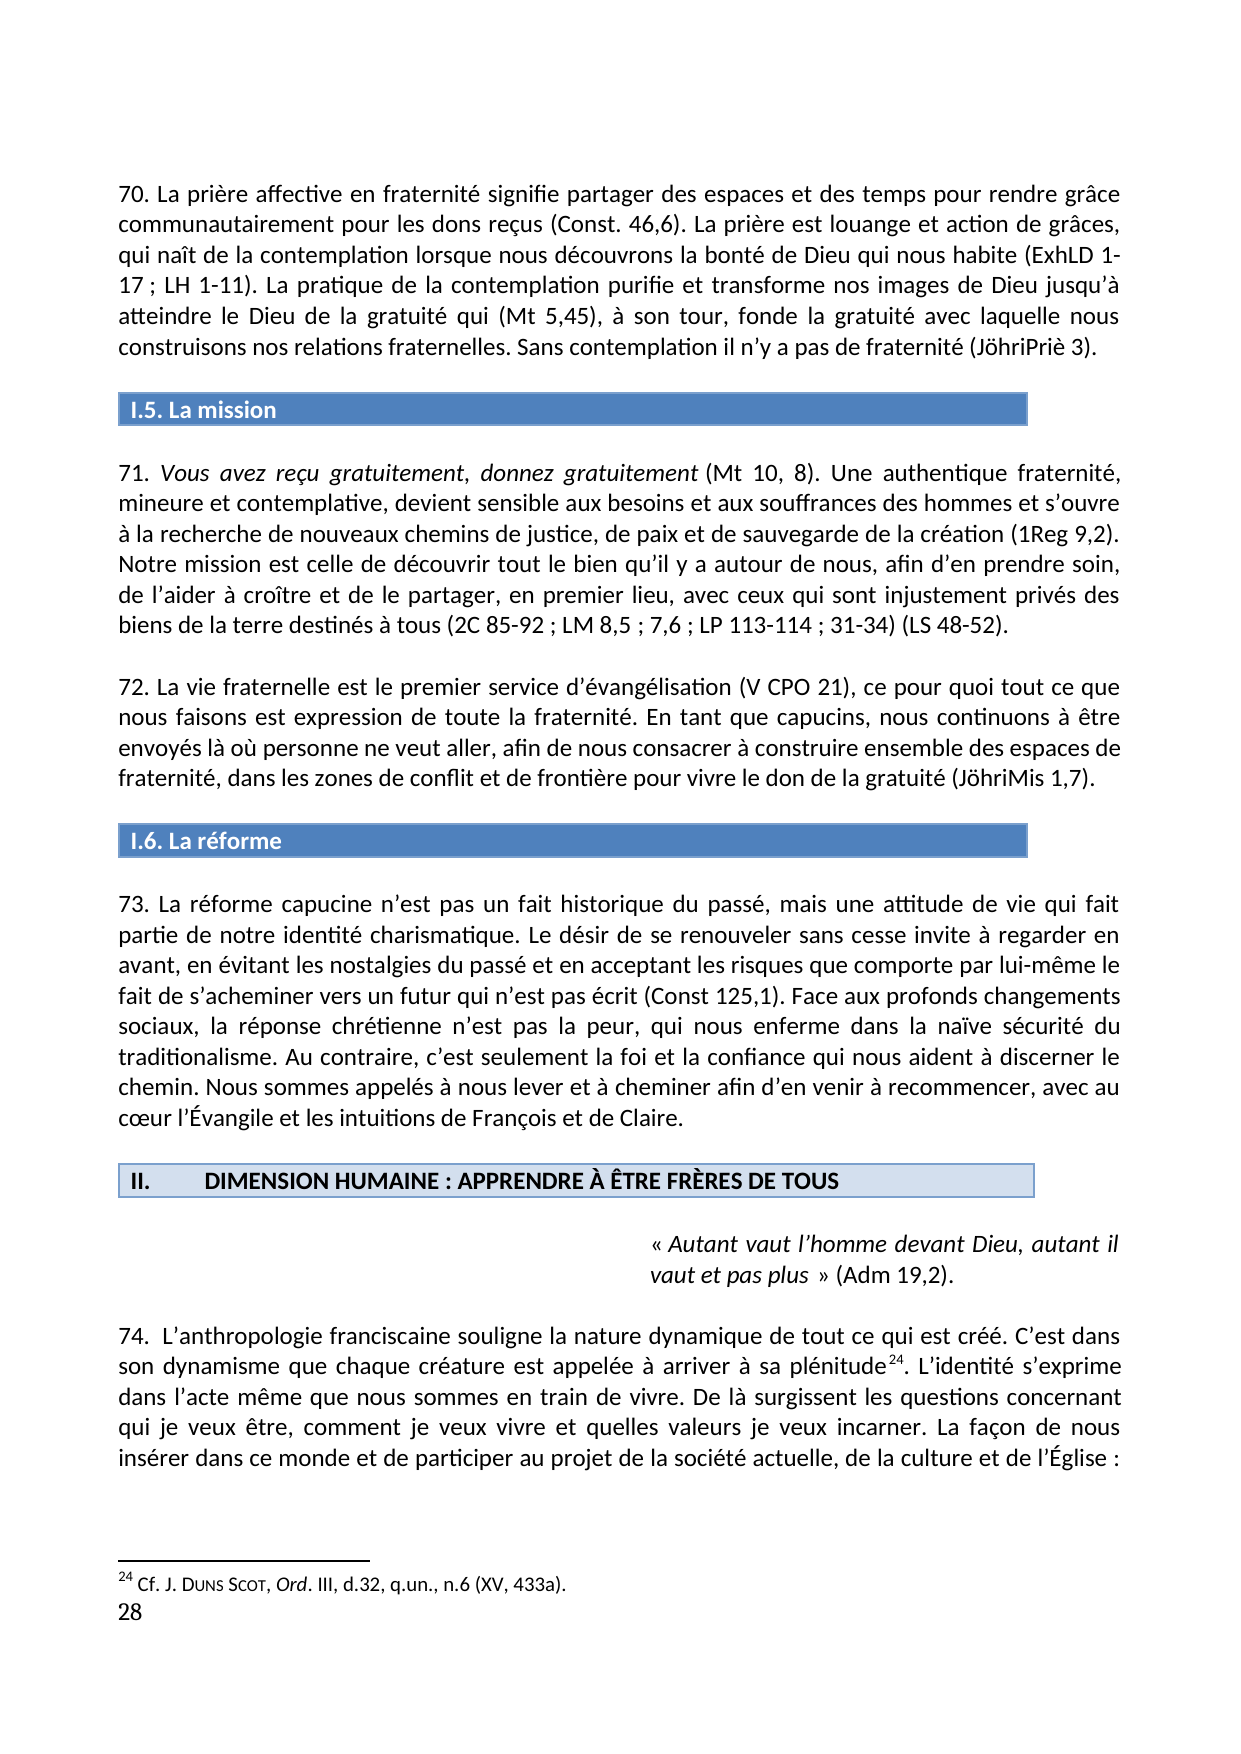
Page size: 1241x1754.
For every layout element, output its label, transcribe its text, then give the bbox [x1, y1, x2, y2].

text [118, 1320, 1122, 1472]
text 71. Vous avez reçu gratuitement, donnez gratuitement (Mt 10, 8). Une authentique fraternité, mineure et contemplative, devient sensible aux besoins et aux souffrances des hommes et s’ouvre à la recherche de nouveaux chemins de justice, de paix et de sauvegarde de la création (1Reg 9,2). Notre mission est celle de découvrir tout le bien qu’il y a autour de nous, afin d’en prendre soin, de l’aider à croître et de le partager, en premier lieu, avec ceux qui sont injustement privés des biens de la terre destinés à tous (2C 85-92 ; LM 8,5 ; 7,6 ; LP 113-114 ; 31-34) (LS 48-52). [118, 457, 1122, 640]
text 72. La vie fraternelle est le premier service d’évangélisation (V CPO 21), ce pour quoi tout ce que nous faisons est expression de toute la fraternité. En tant que capucins, nous continuons à être envoyés là où personne ne veut aller, afin de nous consacrer à construire ensemble des espaces de fraternité, dans les zones de conflit et de frontière pour vivre le don de la gratuité (JöhriMis 1,7). [118, 671, 1122, 793]
table_header I.6. La réforme [120, 825, 1026, 856]
table_header Dimension humaine : apprendre à être frères de tous [120, 1165, 1033, 1196]
text « Autant vaut l’homme devant Dieu, autant il vaut et pas plus » (Adm 19,2). [650, 1228, 1122, 1289]
text 73. La réforme capucine n’est pas un fait historique du passé, mais une attitude de vie qui fait partie de notre identité charismatique. Le désir de se renouveler sans cesse invite à regarder en avant, en évitant les nostalgies du passé et en acceptant les risques que comporte par lui-même le fait de s’acheminer vers un futur qui n’est pas écrit (Const 125,1). Face aux profonds changements sociaux, la réponse chrétienne n’est pas la peur, qui nous enferme dans la naïve sécurité du traditionalisme. Au contraire, c’est seulement la foi et la confiance qui nous aident à discerner le chemin. Nous sommes appelés à nous lever et à cheminer afin d’en venir à recommencer, avec au cœur l’Évangile et les intuitions de François et de Claire. [118, 888, 1122, 1133]
table_header I.5. La mission [120, 394, 1026, 424]
text 70. La prière affective en fraternité signifie partager des espaces et des temps pour rendre grâce communautairement pour les dons reçus (Const. 46,6). La prière est louange et action de grâces, qui naît de la contemplation lorsque nous découvrons la bonté de Dieu qui nous habite (ExhLD 1-17 ; LH 1-11). La pratique de la contemplation purifie et transforme nos images de Dieu jusqu’à atteindre le Dieu de la gratuité qui (Mt 5,45), à son tour, fonde la gratuité avec laquelle nous construisons nos relations fraternelles. Sans contemplation il n’y a pas de fraternité (JöhriPriè 3). [118, 178, 1122, 361]
